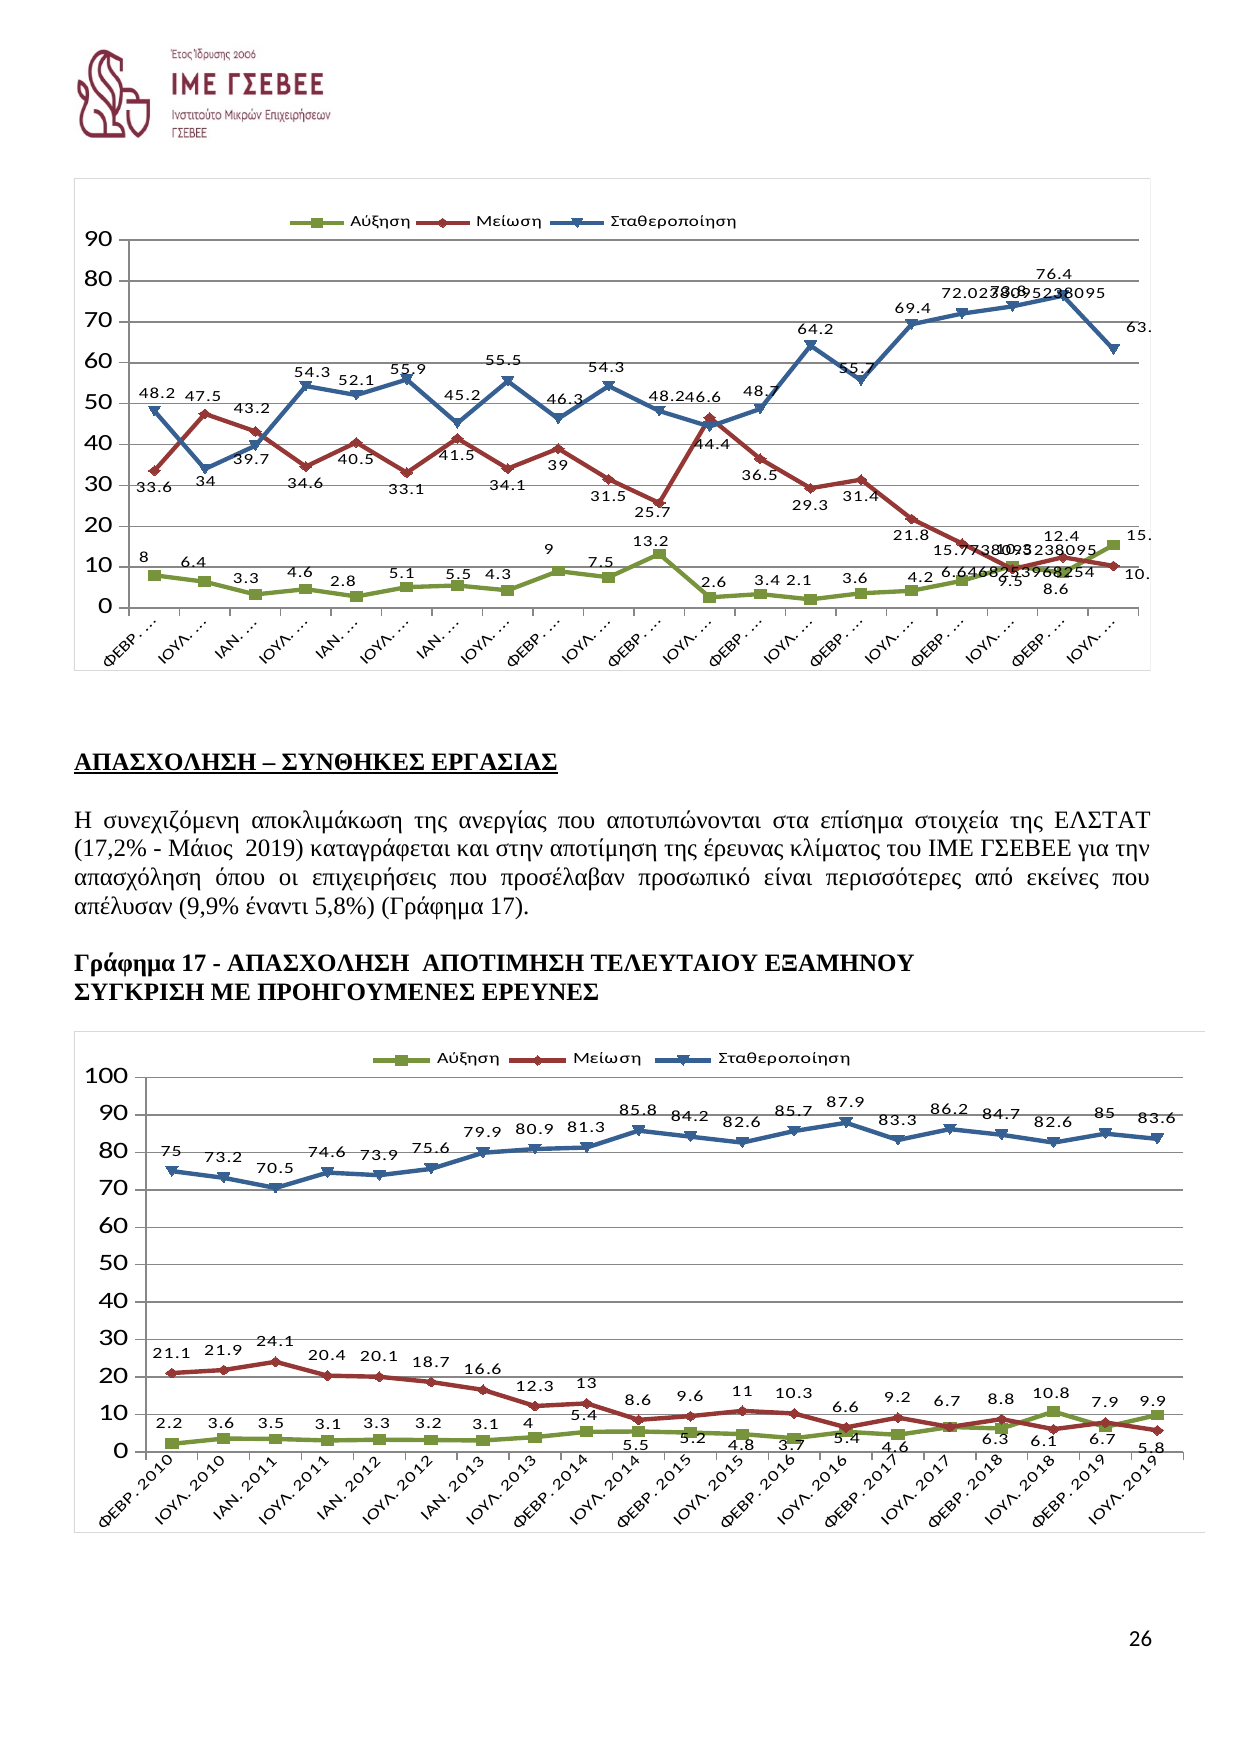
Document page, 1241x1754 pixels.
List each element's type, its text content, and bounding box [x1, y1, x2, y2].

text ΣΥΓΚΡΙΣΗ ΜΕ ΠΡΟΗΓΟΥΜΕΝΕΣ ΕΡΕΥΝΕΣ [74, 977, 1152, 1006]
text Γράφημα 17 - ΑΠΑΣΧΟΛΗΣΗ ΑΠΟΤΙΜΗΣΗ ΤΕΛΕΥΤΑΙΟΥ ΕΞΑΜΗΝΟΥ [74, 948, 1152, 977]
picture [73, 44, 333, 142]
text ΑΠΑΣΧΟΛΗΣΗ – ΣΥΝΘΗΚΕΣ ΕΡΓΑΣΙΑΣ [74, 747, 1152, 776]
text Η συνεχιζόμενη αποκλιμάκωση της ανεργίας που αποτυπώνονται στα επίσημα στοιχεία της ΕΛΣΤΑΤ (17,2% - Μάιος 2019) καταγράφεται και στην αποτίμηση της έρευνας κλίματος του ΙΜΕ ΓΣΕΒΕΕ για την απασχόληση όπου οι επιχειρήσεις που προσέλαβαν προσωπικό είναι περισσότερες από εκείνες που απέλυσαν (9,9% έναντι 5,8%) (Γράφημα 17). [74, 805, 1152, 920]
